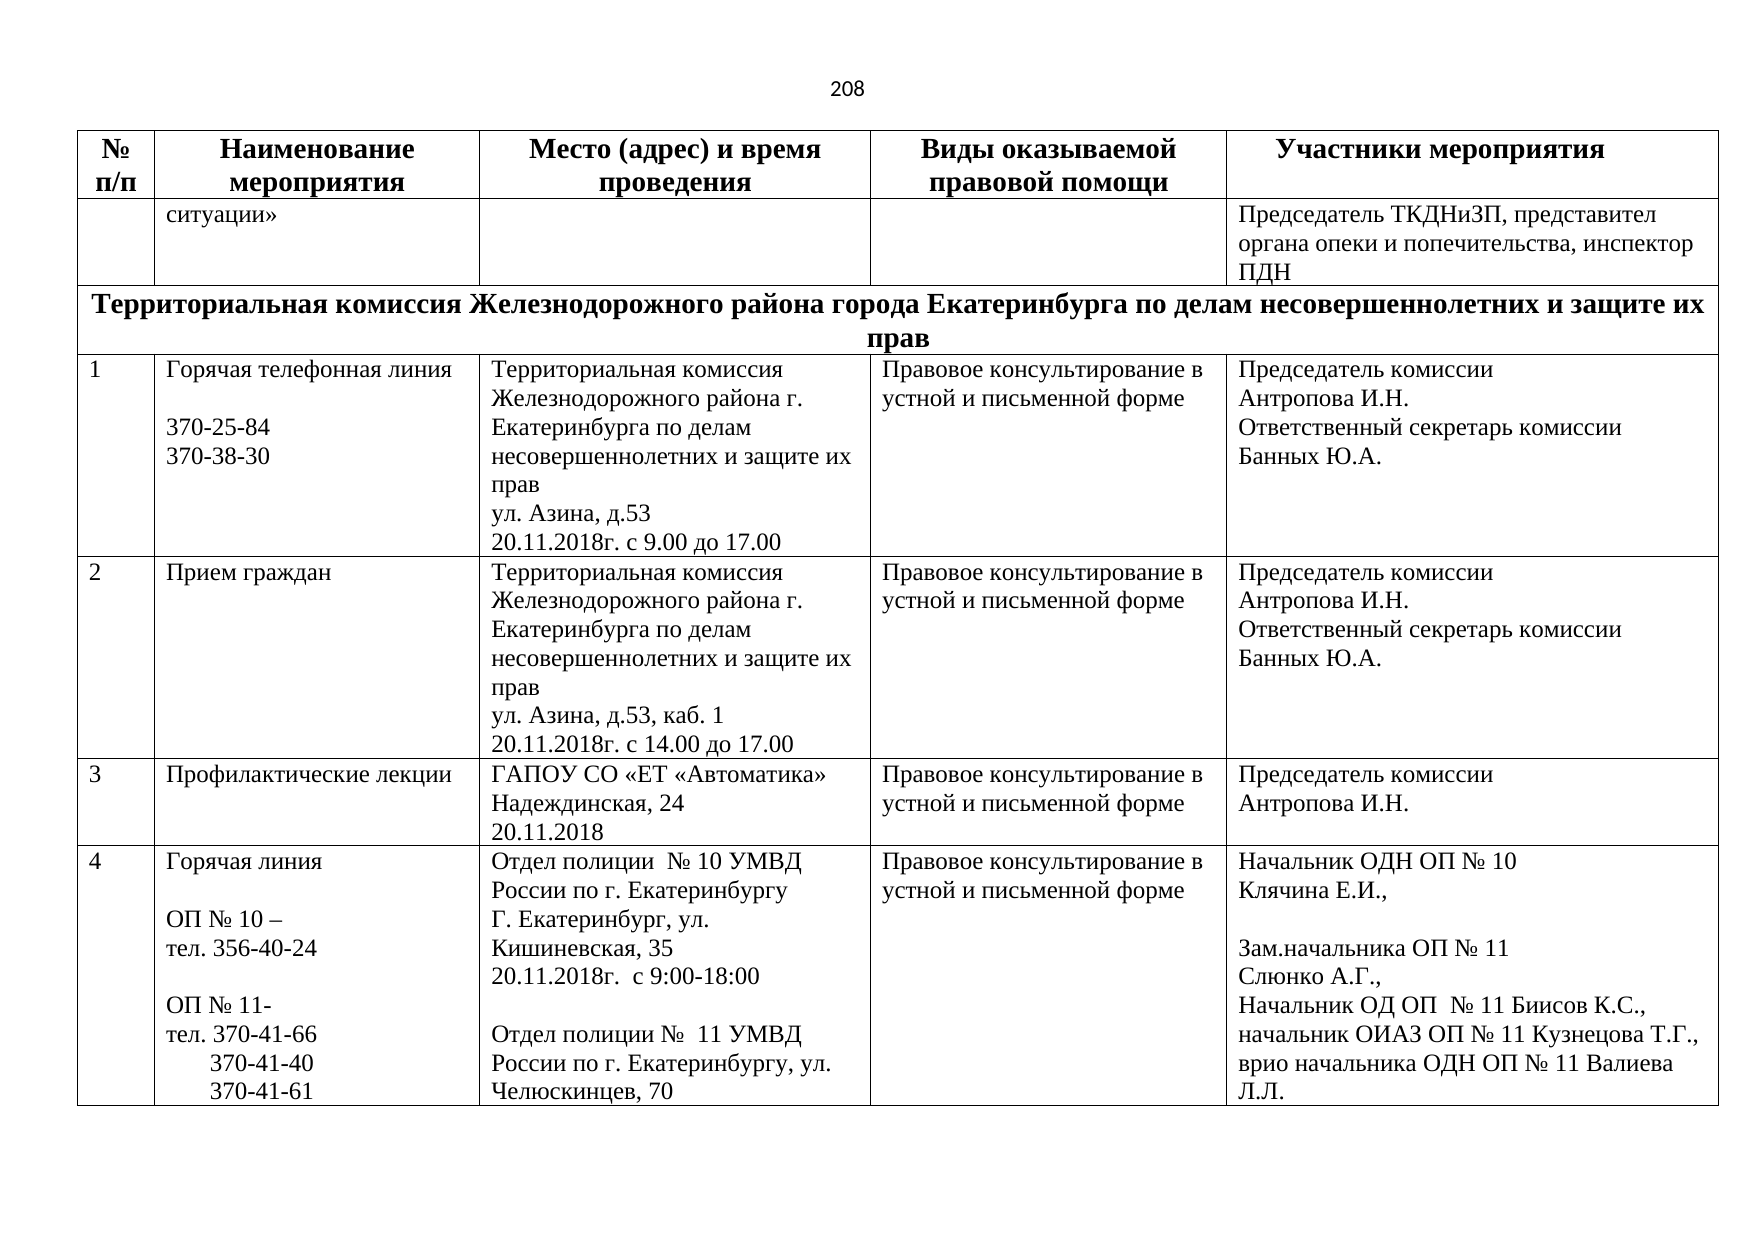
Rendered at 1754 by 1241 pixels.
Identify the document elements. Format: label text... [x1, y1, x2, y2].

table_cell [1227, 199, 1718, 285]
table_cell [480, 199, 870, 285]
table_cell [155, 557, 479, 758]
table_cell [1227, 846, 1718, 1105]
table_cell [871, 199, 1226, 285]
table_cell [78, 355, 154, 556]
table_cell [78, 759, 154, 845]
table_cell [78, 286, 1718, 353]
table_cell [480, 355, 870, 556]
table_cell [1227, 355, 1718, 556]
table_header Место (адрес) и время проведения [480, 131, 870, 198]
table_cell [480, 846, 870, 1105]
table_header Участники мероприятия [1227, 131, 1718, 198]
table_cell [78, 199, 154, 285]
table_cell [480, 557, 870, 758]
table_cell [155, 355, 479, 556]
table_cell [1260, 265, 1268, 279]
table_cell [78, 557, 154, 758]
table_header Наименование мероприятия [155, 131, 479, 198]
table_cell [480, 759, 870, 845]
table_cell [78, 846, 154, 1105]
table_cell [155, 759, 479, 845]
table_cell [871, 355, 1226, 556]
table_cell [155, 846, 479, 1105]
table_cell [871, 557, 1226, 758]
table_header Виды оказываемой правовой помощи [871, 131, 1226, 198]
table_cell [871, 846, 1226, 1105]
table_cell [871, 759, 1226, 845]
table_header № п/п [78, 131, 154, 198]
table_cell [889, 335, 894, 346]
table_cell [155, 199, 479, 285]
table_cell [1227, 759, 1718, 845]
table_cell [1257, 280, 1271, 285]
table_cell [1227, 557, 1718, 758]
